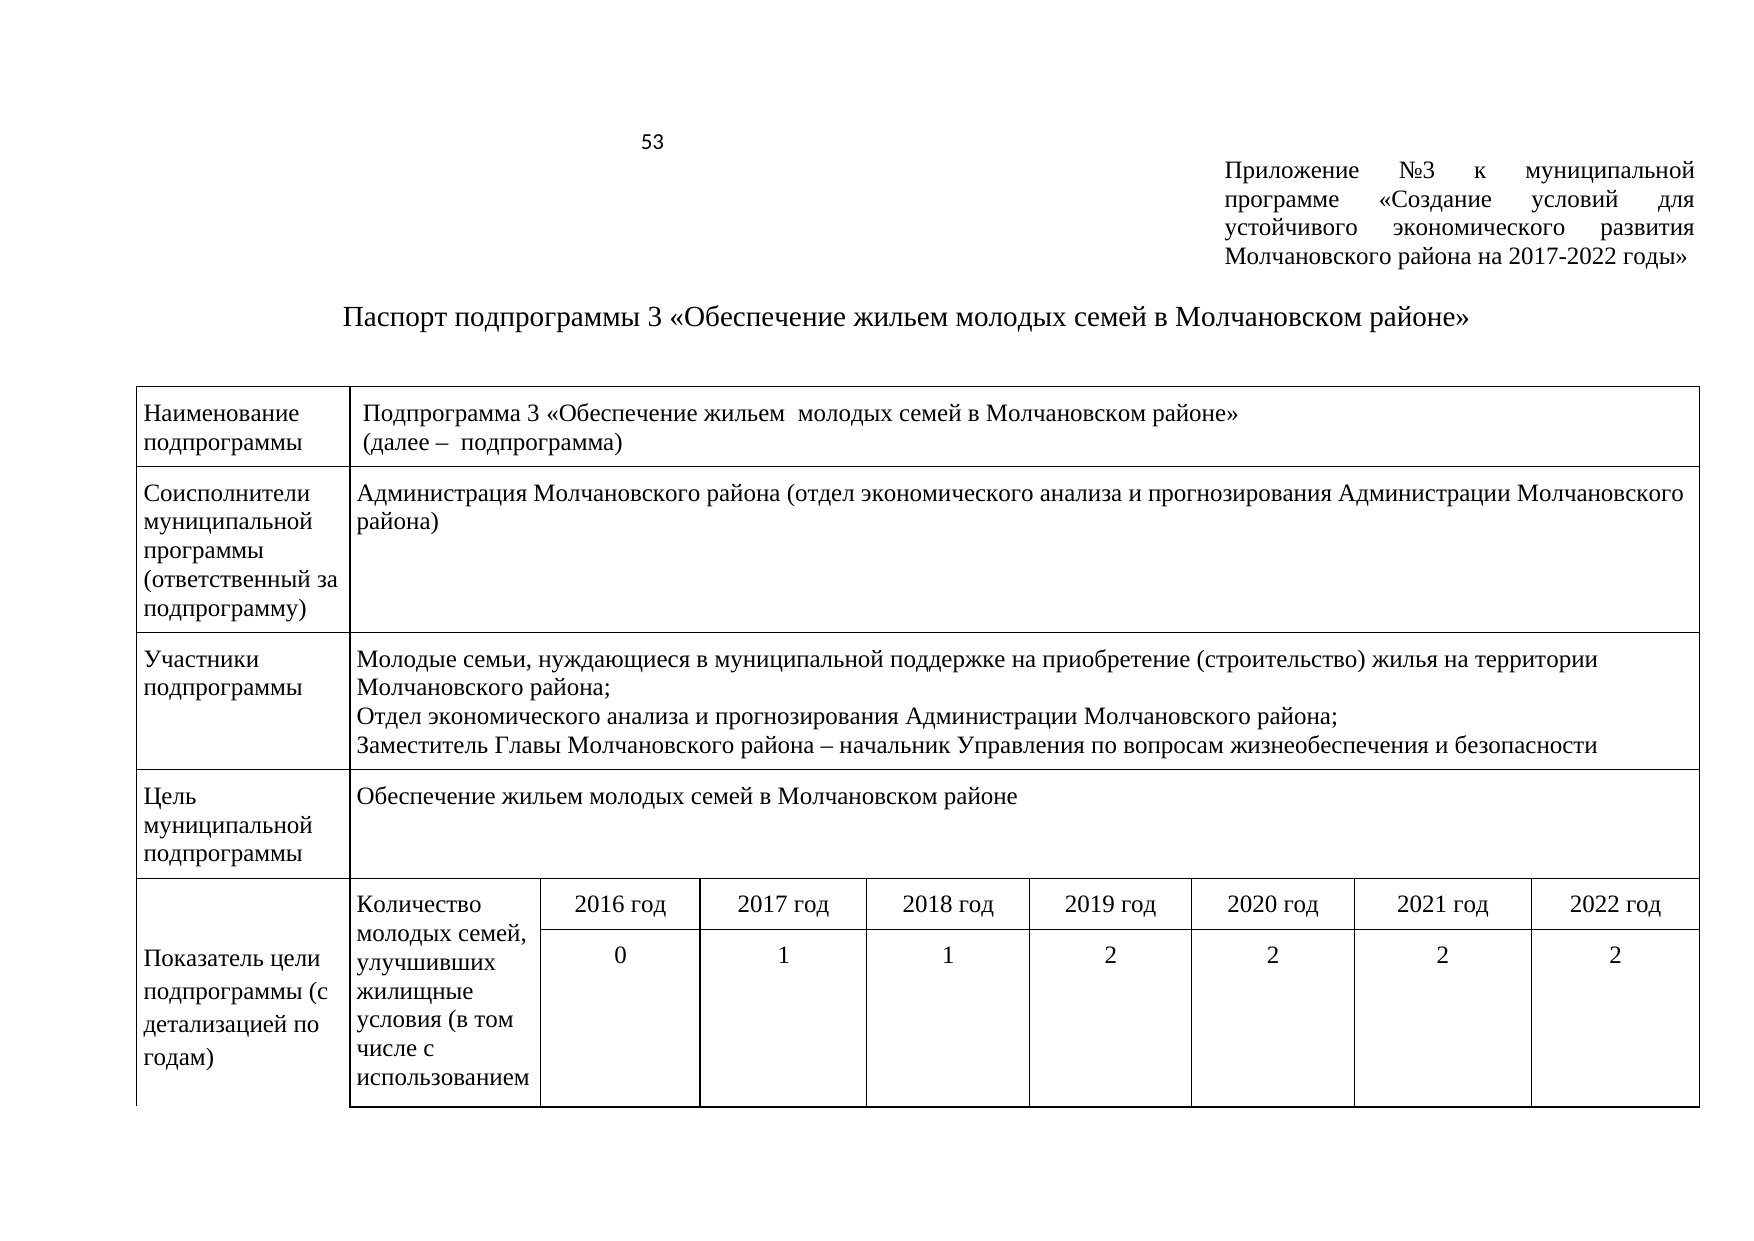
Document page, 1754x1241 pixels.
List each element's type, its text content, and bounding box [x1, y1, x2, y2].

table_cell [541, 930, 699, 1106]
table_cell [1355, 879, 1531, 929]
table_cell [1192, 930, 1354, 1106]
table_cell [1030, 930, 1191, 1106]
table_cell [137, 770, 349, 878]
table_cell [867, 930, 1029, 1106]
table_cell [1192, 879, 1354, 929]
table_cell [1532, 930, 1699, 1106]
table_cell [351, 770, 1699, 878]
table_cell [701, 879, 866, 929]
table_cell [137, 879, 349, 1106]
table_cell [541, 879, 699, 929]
text Приложение №3 к муниципальной программе «Создание условий для устойчивого экономического развития Молчановского района на 2017-2022 годы» [1224, 127, 1695, 270]
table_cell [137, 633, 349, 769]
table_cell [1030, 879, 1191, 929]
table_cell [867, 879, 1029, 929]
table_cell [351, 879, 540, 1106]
text Паспорт подпрограммы 3 «Обеспечение жильем молодых семей в Молчановском районе» [118, 299, 1695, 332]
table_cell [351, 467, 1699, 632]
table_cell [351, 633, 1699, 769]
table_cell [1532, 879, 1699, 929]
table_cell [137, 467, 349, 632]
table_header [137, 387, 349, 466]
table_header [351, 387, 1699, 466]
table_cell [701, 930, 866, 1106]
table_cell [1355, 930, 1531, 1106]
